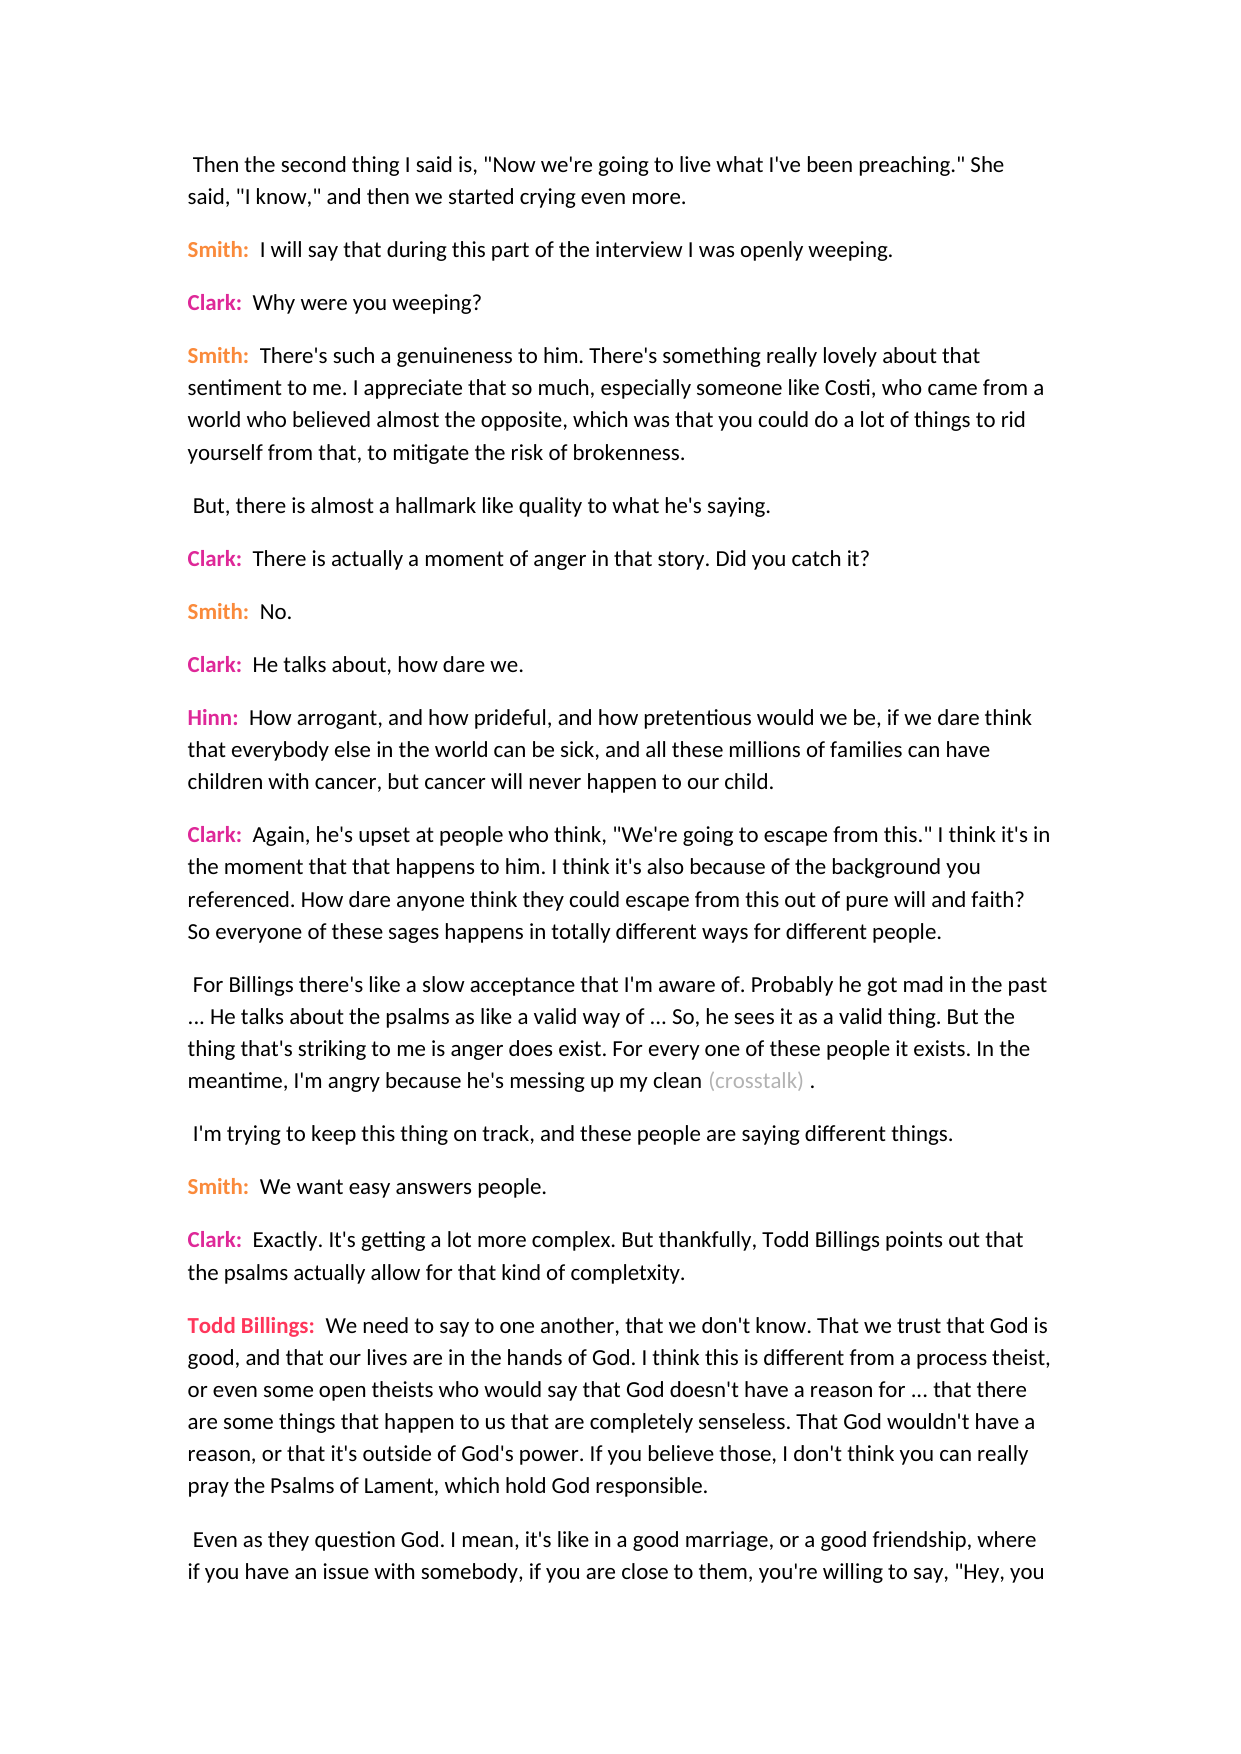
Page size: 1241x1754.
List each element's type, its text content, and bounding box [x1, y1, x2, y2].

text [187, 1525, 1053, 1585]
text Smith: There's such a genuineness to him. There's something really lovely about that sentiment to me. I appreciate that so much, especially someone like Costi, who came from a world who believed almost the opposite, which was that you could do a lot of things to rid yourself from that, to mitigate the risk of brokenness. [187, 341, 1053, 466]
text Clark: There is actually a moment of anger in that story. Did you catch it? [187, 544, 1053, 572]
text Smith: No. [187, 597, 1053, 625]
text But, there is almost a hallmark like quality to what he's saying. [187, 491, 1053, 519]
text Smith: We want easy answers people. [187, 1172, 1053, 1201]
text Clark: Again, he's upset at people who think, "We're going to escape from this." I think it's in the moment that that happens to him. I think it's also because of the background you referenced. How dare anyone think they could escape from this out of pure will and faith? So everyone of these sages happens in totally different ways for different people. [187, 820, 1053, 945]
text Todd Billings: We need to say to one another, that we don't know. That we trust that God is good, and that our lives are in the hands of God. I think this is different from a process theist, or even some open theists who would say that God doesn't have a reason for ... that there are some things that happen to us that are completely senseless. That God wouldn't have a reason, or that it's outside of God's power. If you believe those, I don't think you can really pray the Psalms of Lament, which hold God responsible. [187, 1311, 1053, 1500]
text Clark: He talks about, how dare we. [187, 650, 1053, 678]
text Hinn: How arrogant, and how prideful, and how pretentious would we be, if we dare think that everybody else in the world can be sick, and all these millions of families can have children with cancer, but cancer will never happen to our child. [187, 703, 1053, 795]
text I'm trying to keep this thing on track, and these people are saying different things. [187, 1119, 1053, 1147]
text For Billings there's like a slow acceptance that I'm aware of. Probably he got mad in the past ... He talks about the psalms as like a valid way of ... So, he sees it as a valid thing. But the thing that's striking to me is anger does exist. For every one of these people it exists. In the meantime, I'm angry because he's messing up my clean (crosstalk) . [187, 970, 1053, 1094]
text Smith: I will say that during this part of the interview I was openly weeping. [187, 235, 1053, 263]
text Clark: Exactly. It's getting a lot more complex. But thankfully, Todd Billings points out that the psalms actually allow for that kind of completxity. [187, 1226, 1053, 1286]
text Clark: Why were you weeping? [187, 288, 1053, 316]
text Then the second thing I said is, "Now we're going to live what I've been preaching." She said, "I know," and then we started crying even more. [187, 150, 1053, 210]
